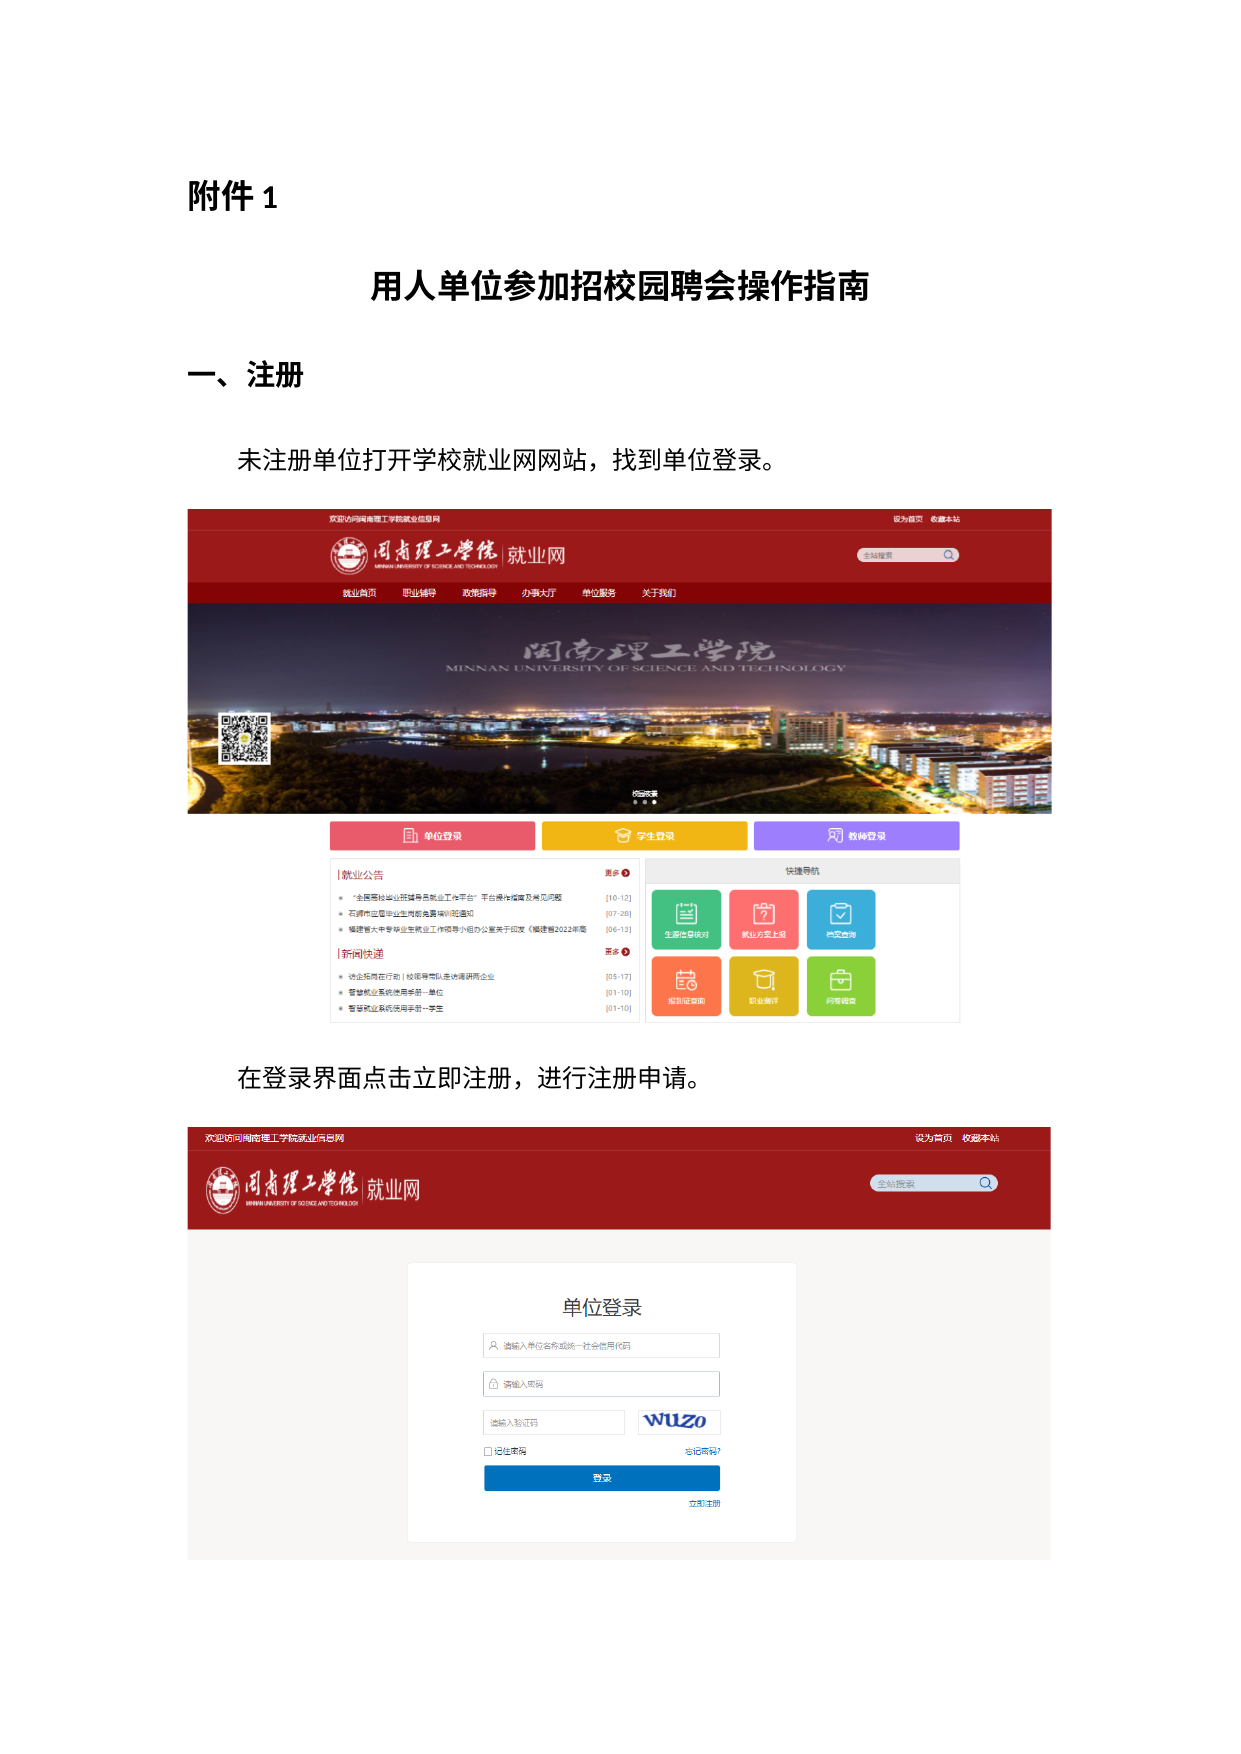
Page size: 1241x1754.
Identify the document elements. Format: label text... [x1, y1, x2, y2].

picture [187, 509, 1052, 1023]
text 在登录界面点击立即注册，进行注册申请。 [187, 1044, 1053, 1109]
text 用人单位参加招校园聘会操作指南 [187, 251, 1053, 316]
text 附件1 [187, 162, 1053, 227]
subtitle 一、注册 [187, 340, 1053, 405]
text 未注册单位打开学校就业网网站，找到单位登录。 [187, 426, 1053, 491]
picture [187, 1127, 1051, 1560]
